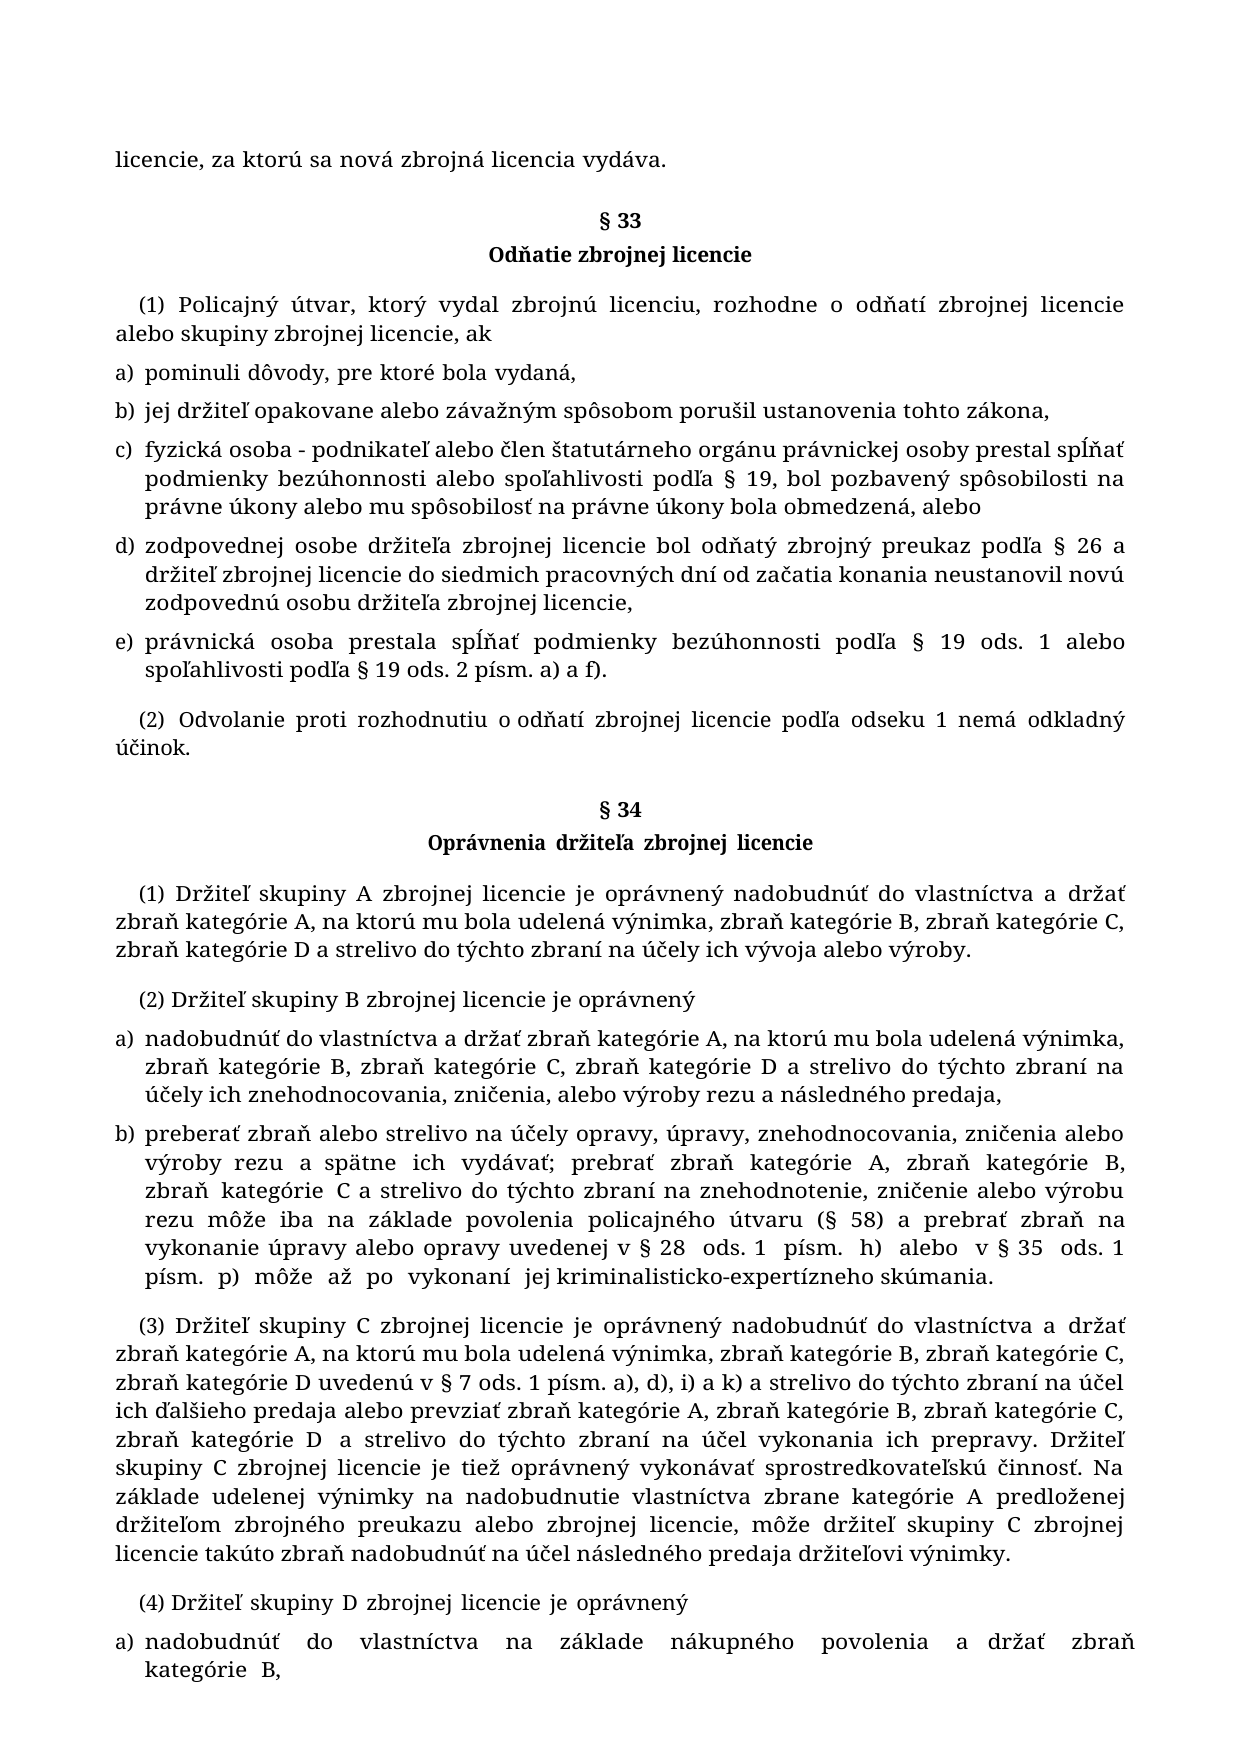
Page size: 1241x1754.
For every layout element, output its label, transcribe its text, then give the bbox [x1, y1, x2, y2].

list jej držiteľ opakovane alebo závažným spôsobom porušil ustanovenia tohto zákona, [115, 397, 1136, 425]
text licencie, za ktorú sa nová zbrojná licencia vydáva. [115, 145, 1136, 173]
list Držiteľ skupiny B zbrojnej licencie je oprávnený [139, 985, 1136, 1013]
list Držiteľ skupiny C zbrojnej licencie je oprávnený nadobudnúť do vlastníctva a držať zbraň kategórie A, na ktorú mu bola udelená výnimka, zbraň kategórie B, zbraň kategórie C, zbraň kategórie D uvedenú v § 7 ods. 1 písm. a), d), i) a k) a strelivo do týchto zbraní na účel ich ďalšieho predaja alebo prevziať zbraň kategórie A, zbraň kategórie B, zbraň kategórie C, zbraň kategórie D a strelivo do týchto zbraní na účel vykonania ich prepravy. Držiteľ skupiny C zbrojnej licencie je tiež oprávnený vykonávať sprostredkovateľskú činnosť. Na základe udelenej výnimky na nadobudnutie vlastníctva zbrane kategórie A predloženej držiteľom zbrojného preukazu alebo zbrojnej licencie, môže držiteľ skupiny C zbrojnej licencie takúto zbraň nadobudnúť na účel následného predaja držiteľovi výnimky. [115, 1311, 1125, 1567]
list zodpovednej osobe držiteľa zbrojnej licencie bol odňatý zbrojný preukaz podľa § 26 a držiteľ zbrojnej licencie do siedmich pracovných dní od začatia konania neustanovil novú zodpovednú osobu držiteľa zbrojnej licencie, [115, 531, 1125, 617]
list Držiteľ skupiny D zbrojnej licencie je oprávnený [139, 1588, 1136, 1616]
list Policajný útvar, ktorý vydal zbrojnú licenciu, rozhodne o odňatí zbrojnej licencie alebo skupiny zbrojnej licencie, ak [115, 290, 1125, 347]
list právnická osoba prestala spĺňať podmienky bezúhonnosti podľa § 19 ods. 1 alebo spoľahlivosti podľa § 19 ods. 2 písm. a) a f). [115, 627, 1125, 684]
list nadobudnúť do vlastníctva a držať zbraň kategórie A, na ktorú mu bola udelená výnimka, zbraň kategórie B, zbraň kategórie C, zbraň kategórie D a strelivo do týchto zbraní na účely ich znehodnocovania, zničenia, alebo výroby rezu a následného predaja, [115, 1024, 1125, 1109]
list pominuli dôvody, pre ktoré bola vydaná, [115, 358, 1136, 386]
text § 34 [115, 795, 1125, 823]
list preberať zbraň alebo strelivo na účely opravy, úpravy, znehodnocovania, zničenia alebo výroby rezu a spätne ich vydávať; prebrať zbraň kategórie A, zbraň kategórie B, zbraň kategórie C a strelivo do týchto zbraní na znehodnotenie, zničenie alebo výrobu rezu môže iba na základe povolenia policajného útvaru (§ 58) a prebrať zbraň na vykonanie úpravy alebo opravy uvedenej v § 28 ods. 1 písm. h) alebo v § 35 ods. 1 písm. p) môže až po vykonaní jej kriminalisticko-expertízneho skúmania. [115, 1119, 1125, 1290]
list Držiteľ skupiny A zbrojnej licencie je oprávnený nadobudnúť do vlastníctva a držať zbraň kategórie A, na ktorú mu bola udelená výnimka, zbraň kategórie B, zbraň kategórie C, zbraň kategórie D a strelivo do týchto zbraní na účely ich vývoja alebo výroby. [115, 879, 1125, 964]
list Odvolanie proti rozhodnutiu o odňatí zbrojnej licencie podľa odseku 1 nemá odkladný účinok. [115, 705, 1125, 762]
text § 33 [115, 206, 1125, 235]
list fyzická osoba - podnikateľ alebo člen štatutárneho orgánu právnickej osoby prestal spĺňať podmienky bezúhonnosti alebo spoľahlivosti podľa § 19, bol pozbavený spôsobilosti na právne úkony alebo mu spôsobilosť na právne úkony bola obmedzená, alebo [115, 436, 1125, 521]
text Odňatie zbrojnej licencie [115, 240, 1125, 268]
list nadobudnúť do vlastníctva na základe nákupného povolenia a držať zbraň kategórie B, [115, 1627, 1136, 1684]
text Oprávnenia držiteľa zbrojnej licencie [115, 828, 1125, 856]
